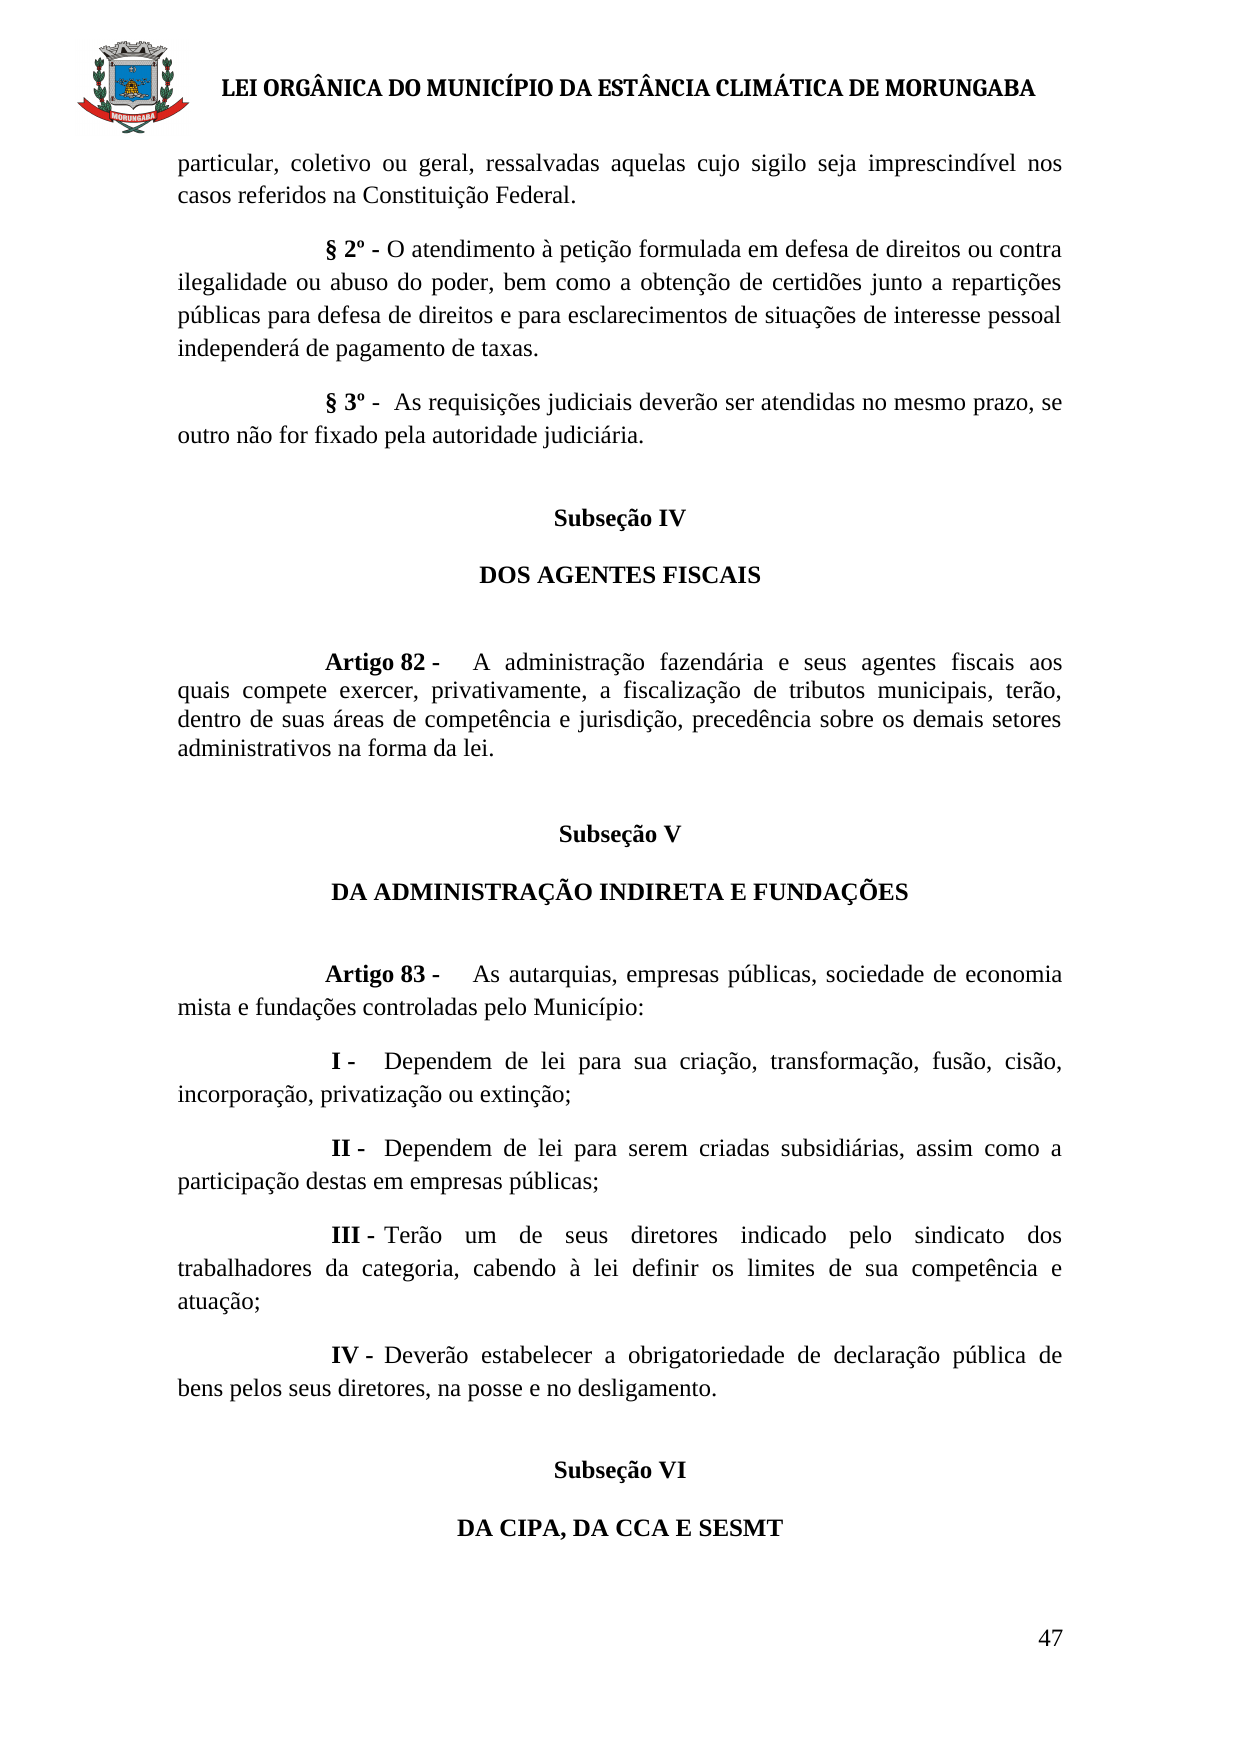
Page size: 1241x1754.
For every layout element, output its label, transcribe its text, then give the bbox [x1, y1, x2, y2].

text II - Dependem de lei para serem criadas subsidiárias, assim como a participação destas em empresas públicas; [177, 1133, 1063, 1195]
text Artigo 82 - A administração fazendária e seus agentes fiscais aos quais compete exercer, privativamente, a fiscalização de tributos municipais, terão, dentro de suas áreas de competência e jurisdição, precedência sobre os demais setores administrativos na forma da lei. [177, 647, 1063, 762]
text III - Terão um de seus diretores indicado pelo sindicato dos trabalhadores da categoria, cabendo à lei definir os limites de sua competência e atuação; [177, 1220, 1063, 1315]
text Subseção VI [177, 1456, 1063, 1484]
text IV - Deverão estabelecer a obrigatoriedade de declaração pública de bens pelos seus diretores, na posse e no desligamento. [177, 1340, 1063, 1402]
text Artigo 83 - As autarquias, empresas públicas, sociedade de economia mista e fundações controladas pelo Município: [177, 959, 1063, 1021]
text Subseção V [177, 819, 1063, 848]
text § 2º - O atendimento à petição formulada em defesa de direitos ou contra ilegalidade ou abuso do poder, bem como a obtenção de certidões junto a repartições públicas para defesa de direitos e para esclarecimentos de situações de interesse pessoal independerá de pagamento de taxas. [177, 234, 1063, 362]
text I - Dependem de lei para sua criação, transformação, fusão, cisão, incorporação, privatização ou extinção; [177, 1046, 1063, 1108]
text DA CIPA, DA CCA E SESMT [177, 1513, 1063, 1542]
text DOS AGENTES FISCAIS [177, 561, 1063, 589]
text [177, 148, 1063, 209]
text Subseção IV [177, 503, 1063, 532]
picture [75, 39, 191, 136]
text DA ADMINISTRAÇÃO INDIRETA E FUNDAÇÕES [177, 877, 1063, 906]
text § 3º - As requisições judiciais deverão ser atendidas no mesmo prazo, se outro não for fixado pela autoridade judiciária. [177, 387, 1063, 449]
